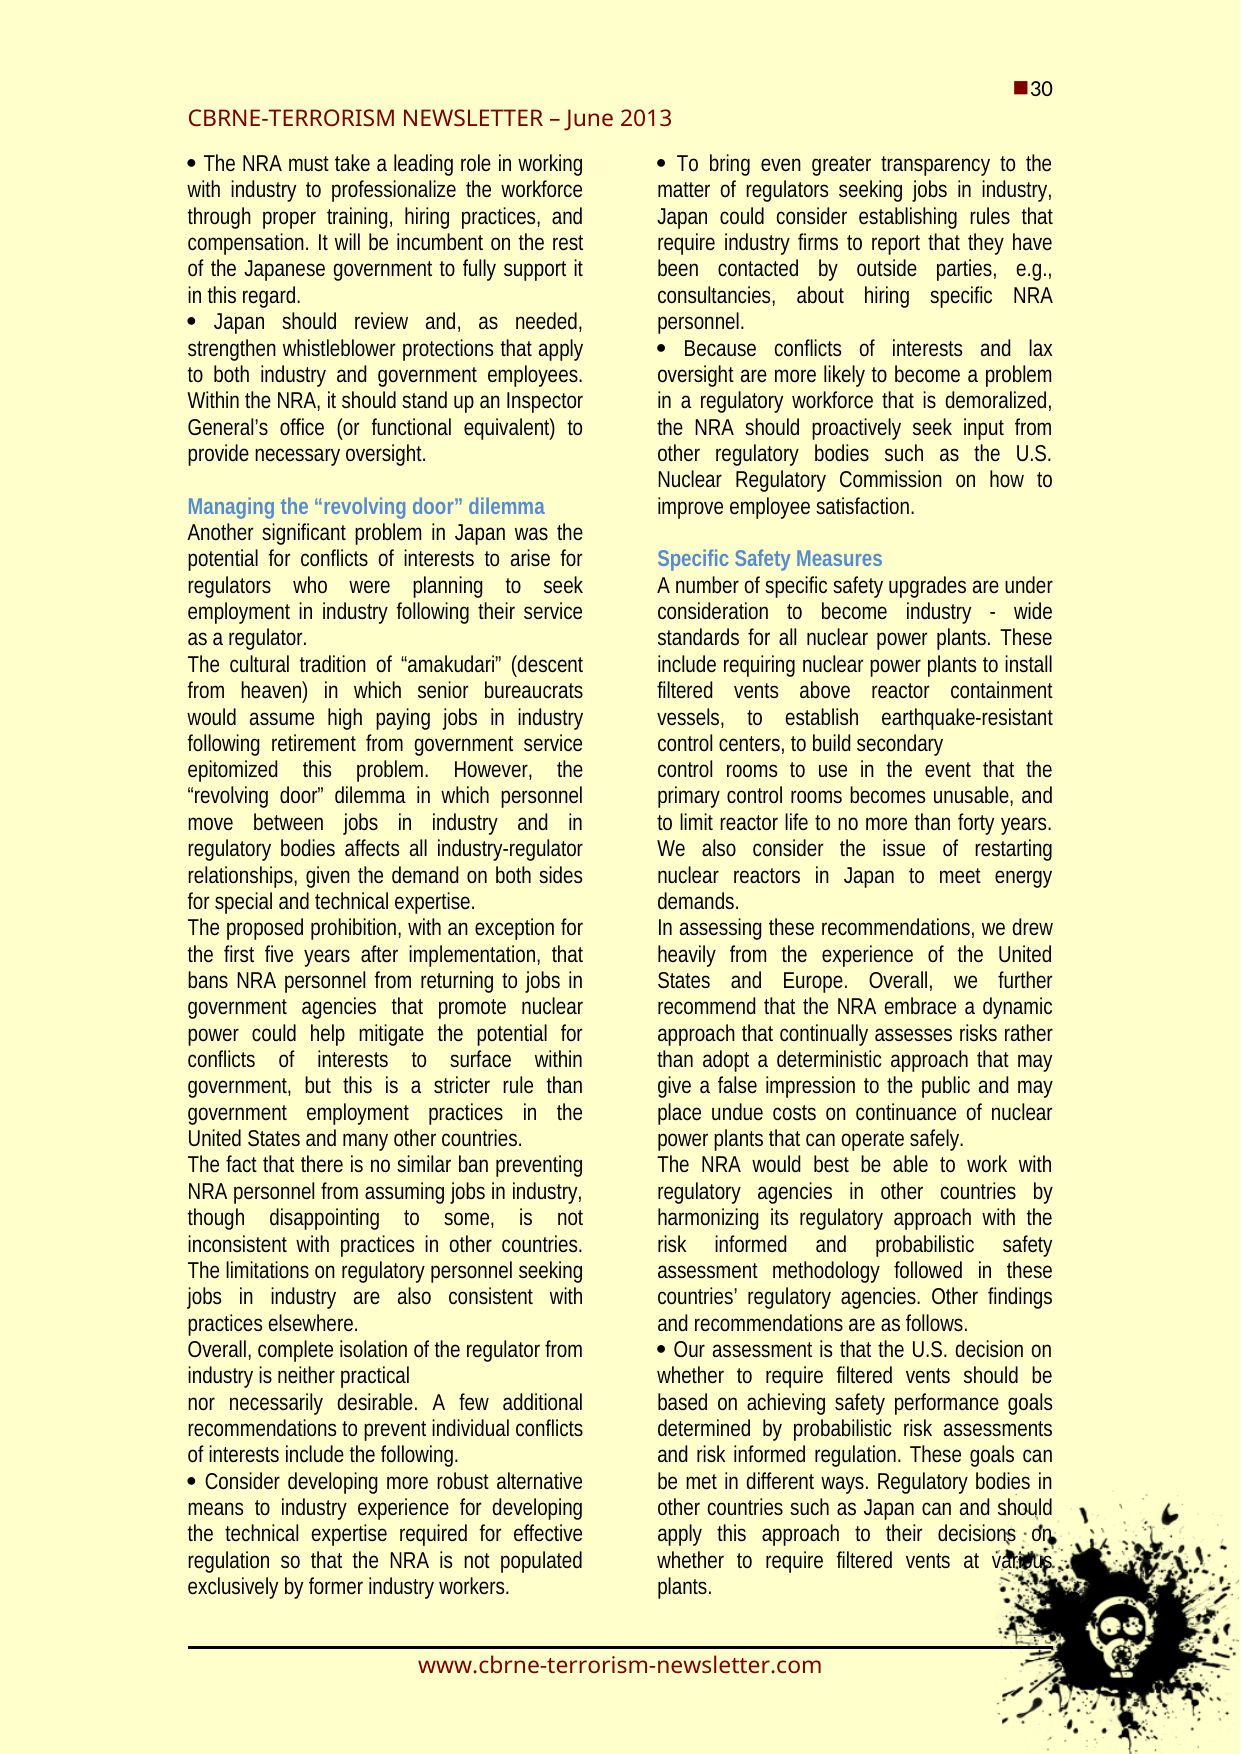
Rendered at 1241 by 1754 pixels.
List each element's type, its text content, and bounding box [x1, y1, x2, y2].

text The proposed prohibition, with an exception for the first five years after implementation, that bans NRA personnel from returning to jobs in government agencies that promote nuclear power could help mitigate the potential for conflicts of interests to surface within government, but this is a stricter rule than government employment practices in the United States and many other countries. [187, 914, 583, 1151]
text A number of specific safety upgrades are under consideration to become industry - wide standards for all nuclear power plants. These include requiring nuclear power plants to install filtered vents above reactor containment vessels, to establish earthquake-resistant control centers, to build secondary [657, 572, 1053, 756]
text Specific Safety Measures [657, 545, 1053, 572]
text Managing the “revolving door” dilemma [187, 493, 583, 519]
text Another significant problem in Japan was the potential for conflicts of interests to arise for regulators who were planning to seek employment in industry following their service as a regulator. [187, 519, 583, 651]
text control rooms to use in the event that the primary control rooms becomes unusable, and to limit reactor life to no more than forty years. We also consider the issue of restarting nuclear reactors in Japan to meet energy demands. [657, 756, 1053, 914]
text To bring even greater transparency to the matter of regulators seeking jobs in industry, Japan could consider establishing rules that require industry firms to report that they have been contacted by outside parties, e.g., consultancies, about hiring specific NRA personnel. [657, 150, 1053, 334]
text Consider developing more robust alternative means to industry experience for developing the technical expertise required for effective regulation so that the NRA is not populated exclusively by former industry workers. [187, 1468, 583, 1599]
picture [995, 1483, 1240, 1754]
text nor necessarily desirable. A few additional recommendations to prevent individual conflicts of interests include the following. [187, 1389, 583, 1468]
text The NRA must take a leading role in working with industry to professionalize the workforce through proper training, hiring practices, and compensation. It will be incumbent on the rest of the Japanese government to fully support it in this regard. [187, 150, 583, 308]
text In assessing these recommendations, we drew heavily from the experience of the United States and Europe. Overall, we further recommend that the NRA embrace a dynamic approach that continually assesses risks rather than adopt a deterministic approach that may give a false impression to the public and may place undue costs on continuance of nuclear power plants that can operate safely. [657, 914, 1053, 1151]
text Because conflicts of interests and lax oversight are more likely to become a problem in a regulatory workforce that is demoralized, the NRA should proactively seek input from other regulatory bodies such as the U.S. Nuclear Regulatory Commission on how to improve employee satisfaction. [657, 334, 1053, 519]
text Overall, complete isolation of the regulator from industry is neither practical [187, 1336, 583, 1389]
text The fact that there is no similar ban preventing NRA personnel from assuming jobs in industry, though disappointing to some, is not inconsistent with practices in other countries. The limitations on regulatory personnel seeking jobs in industry are also consistent with practices elsewhere. [187, 1151, 583, 1336]
text The cultural tradition of “amakudari” (descent from heaven) in which senior bureaucrats would assume high paying jobs in industry following retirement from government service epitomized this problem. However, the “revolving door” dilemma in which personnel move between jobs in industry and in regulatory bodies affects all industry-regulator relationships, given the demand on both sides for special and technical expertise. [187, 651, 583, 914]
text Our assessment is that the U.S. decision on whether to require filtered vents should be based on achieving safety performance goals determined by probabilistic risk assessments and risk informed regulation. These goals can be met in different ways. Regulatory bodies in other countries such as Japan can and should apply this approach to their decisions on whether to require filtered vents at various plants. [657, 1336, 1053, 1599]
text Japan should review and, as needed, strengthen whistleblower protections that apply to both industry and government employees. Within the NRA, it should stand up an Inspector General’s office (or functional equivalent) to provide necessary oversight. [187, 308, 583, 466]
text The NRA would best be able to work with regulatory agencies in other countries by harmonizing its regulatory approach with the risk informed and probabilistic safety assessment methodology followed in these countries’ regulatory agencies. Other findings and recommendations are as follows. [657, 1151, 1053, 1336]
